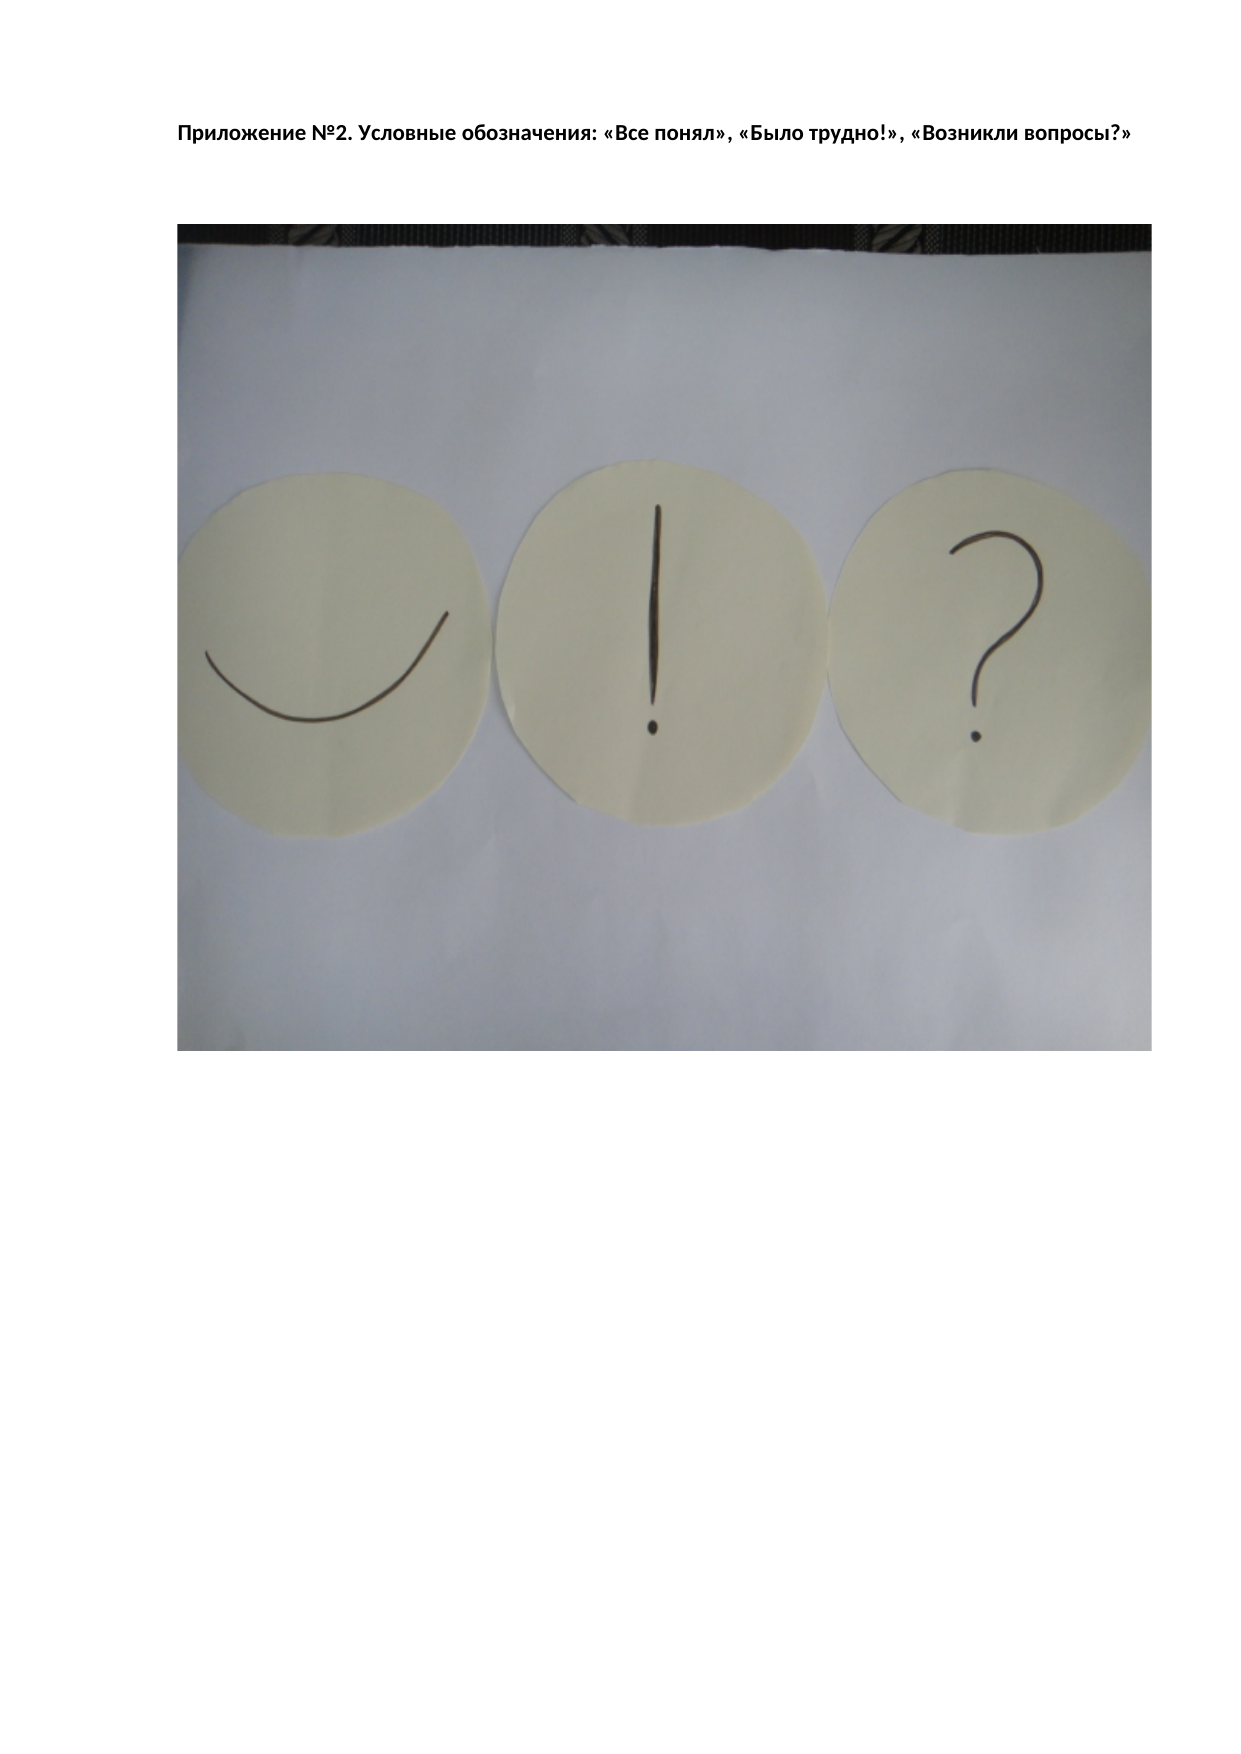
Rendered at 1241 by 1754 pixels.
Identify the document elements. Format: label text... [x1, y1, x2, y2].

picture [177, 224, 1152, 1051]
text Приложение №2. Условные обозначения: «Все понял», «Было трудно!», «Возникли вопросы?» [177, 118, 1152, 146]
